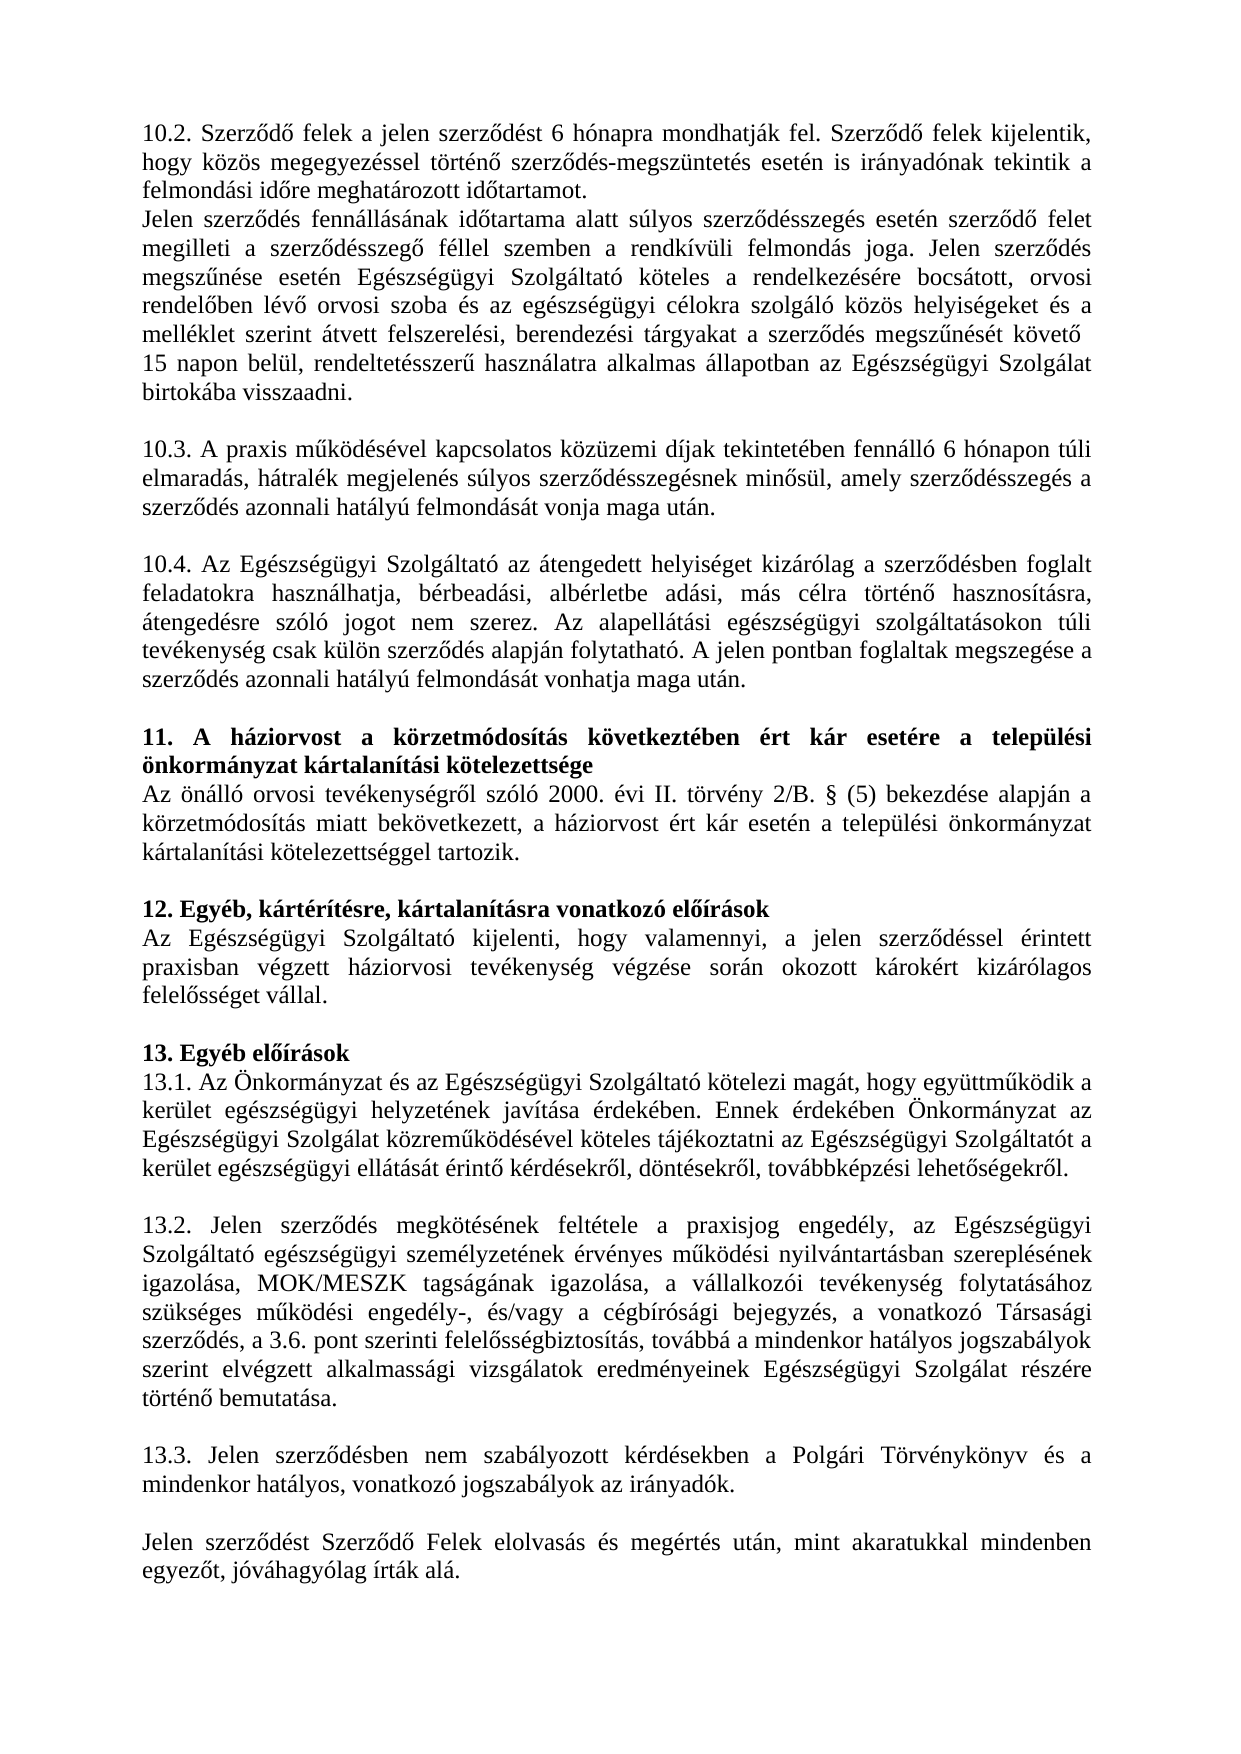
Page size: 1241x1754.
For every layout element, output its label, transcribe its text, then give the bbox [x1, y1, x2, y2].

text 13.3. Jelen szerződésben nem szabályozott kérdésekben a Polgári Törvénykönyv és a mindenkor hatályos, vonatkozó jogszabályok az irányadók. [142, 1441, 1092, 1498]
text 10.4. Az Egészségügyi Szolgáltató az átengedett helyiséget kizárólag a szerződésben foglalt feladatokra használhatja, bérbeadási, albérletbe adási, más célra történő hasznosításra, átengedésre szóló jogot nem szerez. Az alapellátási egészségügyi szolgáltatásokon túli tevékenység csak külön szerződés alapján folytatható. A jelen pontban foglaltak megszegése a szerződés azonnali hatályú felmondását vonhatja maga után. [142, 549, 1092, 693]
text 10.3. A praxis működésével kapcsolatos közüzemi díjak tekintetében fennálló 6 hónapon túli elmaradás, hátralék megjelenés súlyos szerződésszegésnek minősül, amely szerződésszegés a szerződés azonnali hatályú felmondását vonja maga után. [142, 434, 1092, 521]
text 13. Egyéb előírások [142, 1038, 1092, 1067]
text Jelen szerződés fennállásának időtartama alatt súlyos szerződésszegés esetén szerződő felet megilleti a szerződésszegő féllel szemben a rendkívüli felmondás joga. Jelen szerződés megszűnése esetén Egészségügyi Szolgáltató köteles a rendelkezésére bocsátott, orvosi rendelőben lévő orvosi szoba és az egészségügyi célokra szolgáló közös helyiségeket és a melléklet szerint átvett felszerelési, berendezési tárgyakat a szerződés megszűnését követő 15 napon belül, rendeltetésszerű használatra alkalmas állapotban az Egészségügyi Szolgálat birtokába visszaadni. [142, 204, 1092, 406]
text 11. A háziorvost a körzetmódosítás következtében ért kár esetére a települési önkormányzat kártalanítási kötelezettsége [142, 722, 1092, 779]
text 12. Egyéb, kártérítésre, kártalanításra vonatkozó előírások [142, 894, 1092, 923]
text Jelen szerződést Szerződő Felek elolvasás és megértés után, mint akaratukkal mindenben egyezőt, jóváhagyólag írták alá. [142, 1527, 1092, 1584]
text Az Egészségügyi Szolgáltató kijelenti, hogy valamennyi, a jelen szerződéssel érintett praxisban végzett háziorvosi tevékenység végzése során okozott károkért kizárólagos felelősséget vállal. [142, 923, 1092, 1009]
text 13.2. Jelen szerződés megkötésének feltétele a praxisjog engedély, az Egészségügyi Szolgáltató egészségügyi személyzetének érvényes működési nyilvántartásban szereplésének igazolása, MOK/MESZK tagságának igazolása, a vállalkozói tevékenység folytatásához szükséges működési engedély-, és/vagy a cégbírósági bejegyzés, a vonatkozó Társasági szerződés, a 3.6. pont szerinti felelősségbiztosítás, továbbá a mindenkor hatályos jogszabályok szerint elvégzett alkalmassági vizsgálatok eredményeinek Egészségügyi Szolgálat részére történő bemutatása. [142, 1211, 1092, 1412]
text 10.2. Szerződő felek a jelen szerződést 6 hónapra mondhatják fel. Szerződő felek kijelentik, hogy közös megegyezéssel történő szerződés-megszüntetés esetén is irányadónak tekintik a felmondási időre meghatározott időtartamot. [142, 118, 1092, 204]
text Az önálló orvosi tevékenységről szóló 2000. évi II. törvény 2/B. § (5) bekezdése alapján a körzetmódosítás miatt bekövetkezett, a háziorvost ért kár esetén a települési önkormányzat kártalanítási kötelezettséggel tartozik. [142, 779, 1092, 866]
text 13.1. Az Önkormányzat és az Egészségügyi Szolgáltató kötelezi magát, hogy együttműködik a kerület egészségügyi helyzetének javítása érdekében. Ennek érdekében Önkormányzat az Egészségügyi Szolgálat közreműködésével köteles tájékoztatni az Egészségügyi Szolgáltatót a kerület egészségügyi ellátását érintő kérdésekről, döntésekről, továbbképzési lehetőségekről. [142, 1067, 1092, 1182]
